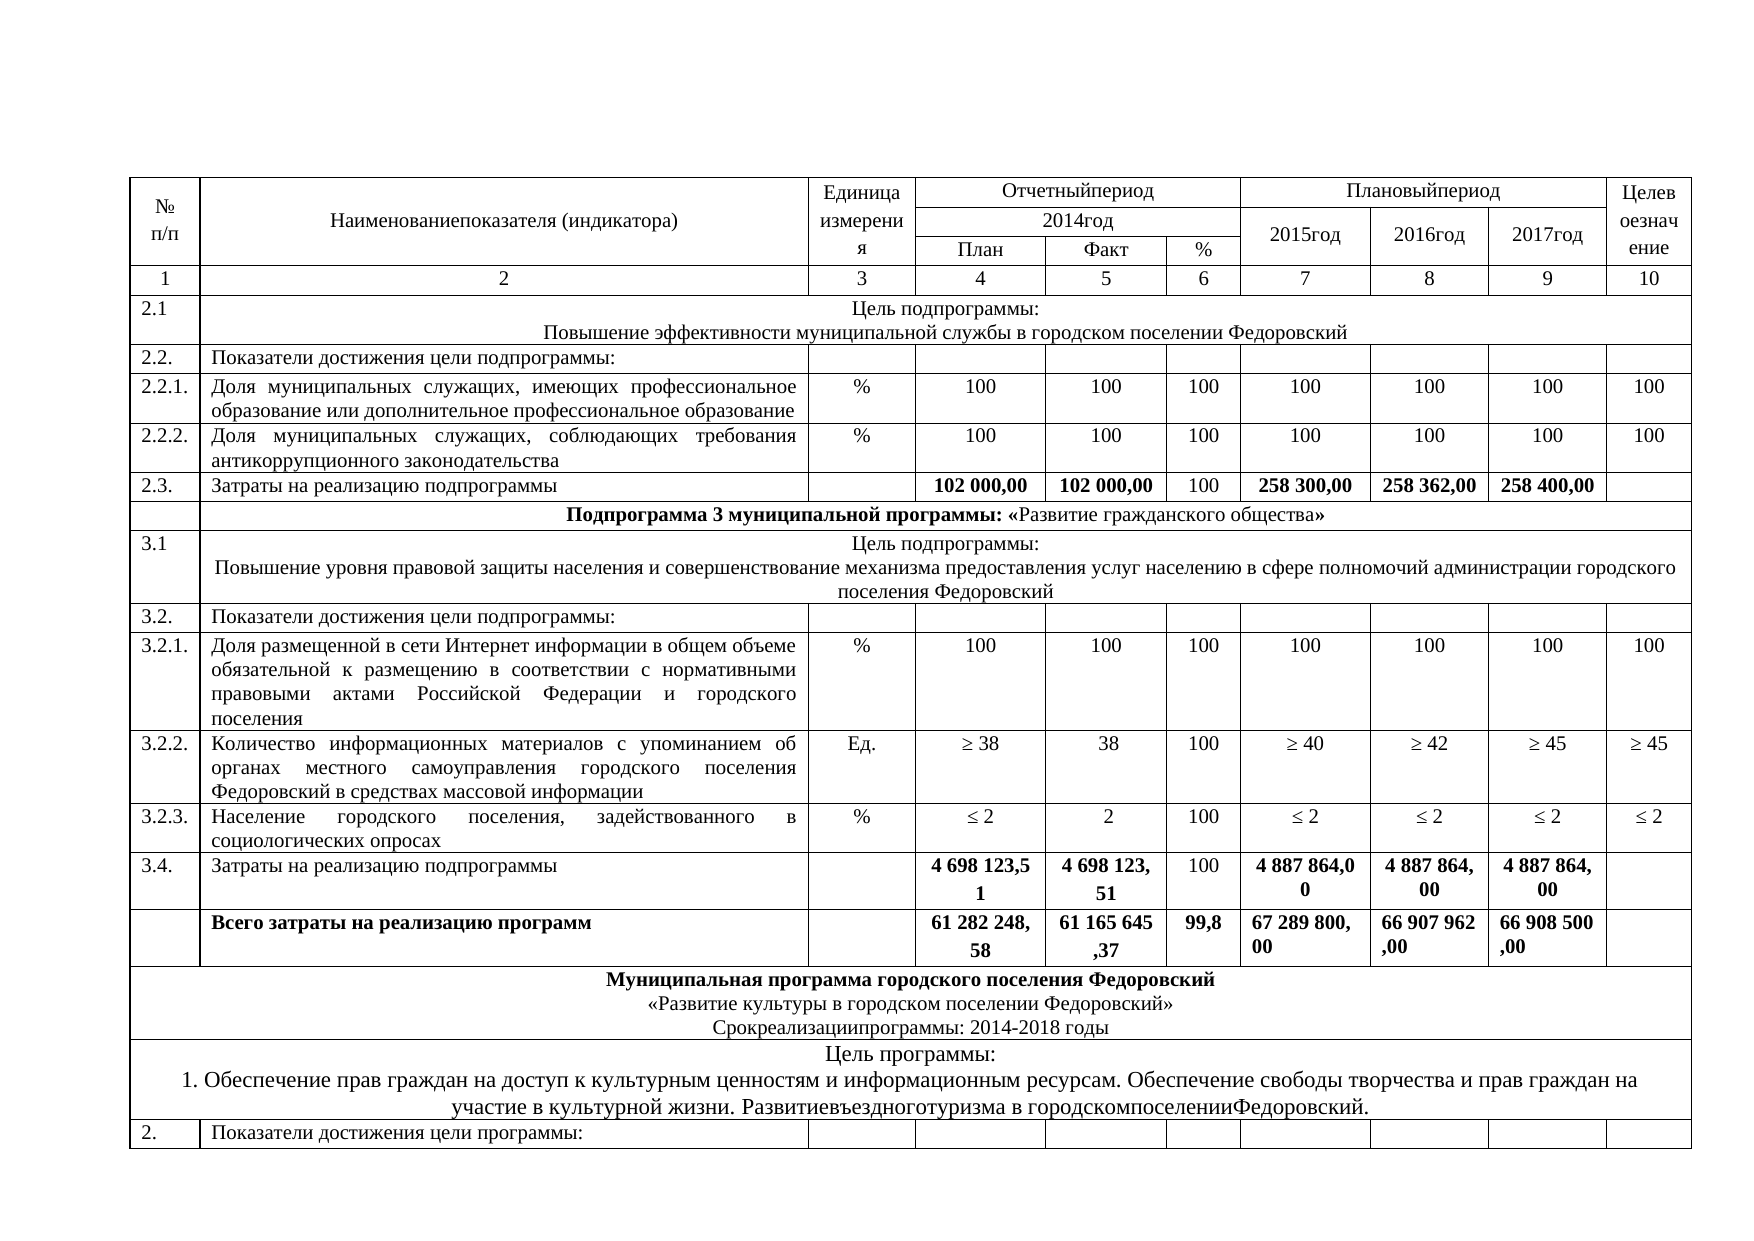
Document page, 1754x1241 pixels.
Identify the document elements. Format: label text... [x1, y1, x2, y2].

table_cell 100 [1241, 424, 1370, 472]
table_cell 2.2. [131, 345, 199, 373]
table_cell Показатели достижения цели подпрограммы: [201, 604, 808, 632]
table_cell 100 [1607, 374, 1691, 422]
table_cell [1046, 345, 1166, 373]
table_cell [1046, 1120, 1166, 1148]
table_cell [1046, 604, 1166, 632]
table_cell ≤ 2 [1241, 804, 1370, 852]
table_cell [916, 604, 1045, 632]
table_cell Муниципальная программа городского поселения Федоровский «Развитие культуры в городском поселении Федоровский» Срокреализациипрограммы: 2014-2018 годы [131, 967, 1691, 1039]
table_cell Затраты на реализацию подпрограммы [201, 853, 808, 909]
table_cell 10 [1607, 266, 1691, 295]
table_cell 2017год [1489, 208, 1606, 265]
table_cell 2.3. [131, 473, 199, 501]
table_cell Доля муниципальных служащих, соблюдающих требования антикоррупционного законодательства [201, 424, 808, 472]
table_cell 38 [1046, 731, 1166, 803]
table_cell 99,8 [1167, 910, 1240, 966]
table_cell 5 [1046, 266, 1166, 295]
table_cell 2014год [916, 208, 1240, 236]
table_cell ≤ 2 [1607, 804, 1691, 852]
table_cell 7 [1241, 266, 1370, 295]
table_cell [809, 910, 915, 966]
table_cell 2016год [1371, 208, 1488, 265]
table_cell ≥ 45 [1489, 731, 1606, 803]
table_cell [1241, 345, 1370, 373]
table_cell 8 [1371, 266, 1488, 295]
table_cell [1607, 910, 1691, 966]
table_cell [1607, 473, 1691, 501]
table_cell 2.2.1. [131, 374, 199, 422]
table_header № п/п [131, 178, 199, 265]
table_cell 3.2.2. [131, 731, 199, 803]
table_cell 2015год [1241, 208, 1370, 265]
table_cell 4 887 864,00 [1371, 853, 1488, 909]
table_cell Всего затраты на реализацию программ [201, 910, 808, 966]
table_cell 258 300,00 [1241, 473, 1370, 501]
table_cell 2 [1046, 804, 1166, 852]
table_cell 100 [1489, 633, 1606, 729]
table_cell План [916, 237, 1045, 265]
table_cell 9 [1489, 266, 1606, 295]
table_cell 3.2. [131, 604, 199, 632]
table_cell 61 282 248,58 [916, 910, 1045, 966]
table_cell ≥ 42 [1371, 731, 1488, 803]
table_cell 4 887 864,00 [1489, 853, 1606, 909]
table_cell [1241, 1120, 1370, 1148]
table_cell 102 000,00 [1046, 473, 1166, 501]
table_cell 100 [1046, 633, 1166, 729]
table_cell % [809, 424, 915, 472]
table_cell 100 [1167, 731, 1240, 803]
table_cell ≥ 38 [916, 731, 1045, 803]
table_cell 100 [1167, 804, 1240, 852]
table_cell [1371, 604, 1488, 632]
table_cell [1489, 604, 1606, 632]
table_cell [809, 345, 915, 373]
table_cell Количество информационных материалов с упоминанием об органах местного самоуправления городского поселения Федоровский в средствах массовой информации [201, 731, 808, 803]
table_cell 66 907 962,00 [1371, 910, 1488, 966]
table_cell % [1167, 237, 1240, 265]
table_cell 100 [916, 424, 1045, 472]
table_cell % [809, 804, 915, 852]
table_cell 100 [1167, 853, 1240, 909]
table_cell Население городского поселения, задействованного в социологических опросах [201, 804, 808, 852]
table_cell 100 [1241, 633, 1370, 729]
table_cell 258 400,00 [1489, 473, 1606, 501]
table_cell 100 [1241, 374, 1370, 422]
table_cell [1607, 345, 1691, 373]
table_cell 100 [1371, 633, 1488, 729]
table_cell Доля муниципальных служащих, имеющих профессиональное образование или дополнительное профессиональное образование [201, 374, 808, 422]
table_cell 1 [131, 266, 199, 295]
table_cell Затраты на реализацию подпрограммы [201, 473, 808, 501]
table_cell 100 [916, 633, 1045, 729]
table_cell 61 165 645,37 [1046, 910, 1166, 966]
table_cell 100 [1167, 374, 1240, 422]
table_cell ≥ 40 [1241, 731, 1370, 803]
table_cell Показатели достижения цели подпрограммы: [201, 345, 808, 373]
table_cell ≤ 2 [1489, 804, 1606, 852]
table_cell [1167, 1120, 1240, 1148]
table_header Плановыйпериод [1241, 178, 1606, 207]
table_cell [131, 502, 199, 529]
table_cell Цель подпрограммы: Повышение эффективности муниципальной службы в городском поселении Федоровский [201, 296, 1691, 344]
table_cell ≥ 45 [1607, 731, 1691, 803]
table_cell Ед. [809, 731, 915, 803]
table_cell [131, 910, 199, 966]
table_cell 6 [1167, 266, 1240, 295]
table_cell 100 [916, 374, 1045, 422]
table_cell 2.2.2. [131, 424, 199, 472]
table_cell Цель подпрограммы: Повышение уровня правовой защиты населения и совершенствование механизма предоставления услуг населению в сфере полномочий администрации городского поселения Федоровский [201, 531, 1691, 603]
table_cell Цель программы: 1. Обеспечение прав граждан на доступ к культурным ценностям и информационным ресурсам. Обеспечение свободы творчества и прав граждан на участие в культурной жизни. Развитиевъездноготуризма в городскомпоселенииФедоровский. [131, 1040, 1691, 1119]
table_header Целевоезначение [1607, 178, 1691, 265]
table_cell Факт [1046, 237, 1166, 265]
table_cell ≤ 2 [1371, 804, 1488, 852]
table_header Отчетныйпериод [916, 178, 1240, 207]
table_header Единицаизмерения [809, 178, 915, 265]
table_cell 4 887 864,00 [1241, 853, 1370, 909]
table_cell 2. [131, 1120, 199, 1148]
table_cell 66 908 500,00 [1489, 910, 1606, 966]
table_cell 67 289 800,00 [1241, 910, 1370, 966]
table_cell 3.1 [131, 531, 199, 603]
table_cell 100 [1167, 424, 1240, 472]
table_cell [1167, 604, 1240, 632]
table_cell % [809, 374, 915, 422]
table_cell [916, 345, 1045, 373]
table_cell ≤ 2 [916, 804, 1045, 852]
table_cell Доля размещенной в сети Интернет информации в общем объеме обязательной к размещению в соответствии с нормативными правовыми актами Российской Федерации и городского поселения [201, 633, 808, 729]
table_cell 2 [201, 266, 808, 295]
table_cell [1607, 604, 1691, 632]
table_cell % [809, 633, 915, 729]
table_cell 3.4. [131, 853, 199, 909]
table_cell 100 [1489, 424, 1606, 472]
table_cell 3.2.3. [131, 804, 199, 852]
table_cell 100 [1489, 374, 1606, 422]
table_cell 100 [1371, 374, 1488, 422]
table_cell 3.2.1. [131, 633, 199, 729]
table_cell 100 [1167, 633, 1240, 729]
table_cell [1607, 1120, 1691, 1148]
table_header Наименованиепоказателя (индикатора) [201, 178, 808, 265]
table_cell 4 698 123,51 [1046, 853, 1166, 909]
table_cell 2.1 [131, 296, 199, 344]
table_cell [1607, 853, 1691, 909]
table_cell [809, 473, 915, 501]
table_cell [809, 604, 915, 632]
table_cell 3 [809, 266, 915, 295]
table_cell 100 [1046, 374, 1166, 422]
table_cell 100 [1046, 424, 1166, 472]
table_cell [809, 853, 915, 909]
table_cell 100 [1371, 424, 1488, 472]
table_cell Показатели достижения цели программы: [201, 1120, 808, 1148]
table_cell [809, 1120, 915, 1148]
table_cell Подпрограмма 3 муниципальной программы: «Развитие гражданского общества» [201, 502, 1691, 529]
table_cell [1167, 345, 1240, 373]
table_cell [1371, 1120, 1488, 1148]
table_cell 100 [1607, 633, 1691, 729]
table_cell 4 [916, 266, 1045, 295]
table_cell 100 [1167, 473, 1240, 501]
table_cell 4 698 123,51 [916, 853, 1045, 909]
table_cell [1241, 604, 1370, 632]
table_cell [1489, 1120, 1606, 1148]
table_cell [1489, 345, 1606, 373]
table_cell [916, 1120, 1045, 1148]
table_cell 102 000,00 [916, 473, 1045, 501]
table_cell [1371, 345, 1488, 373]
table_cell 258 362,00 [1371, 473, 1488, 501]
table_cell 100 [1607, 424, 1691, 472]
